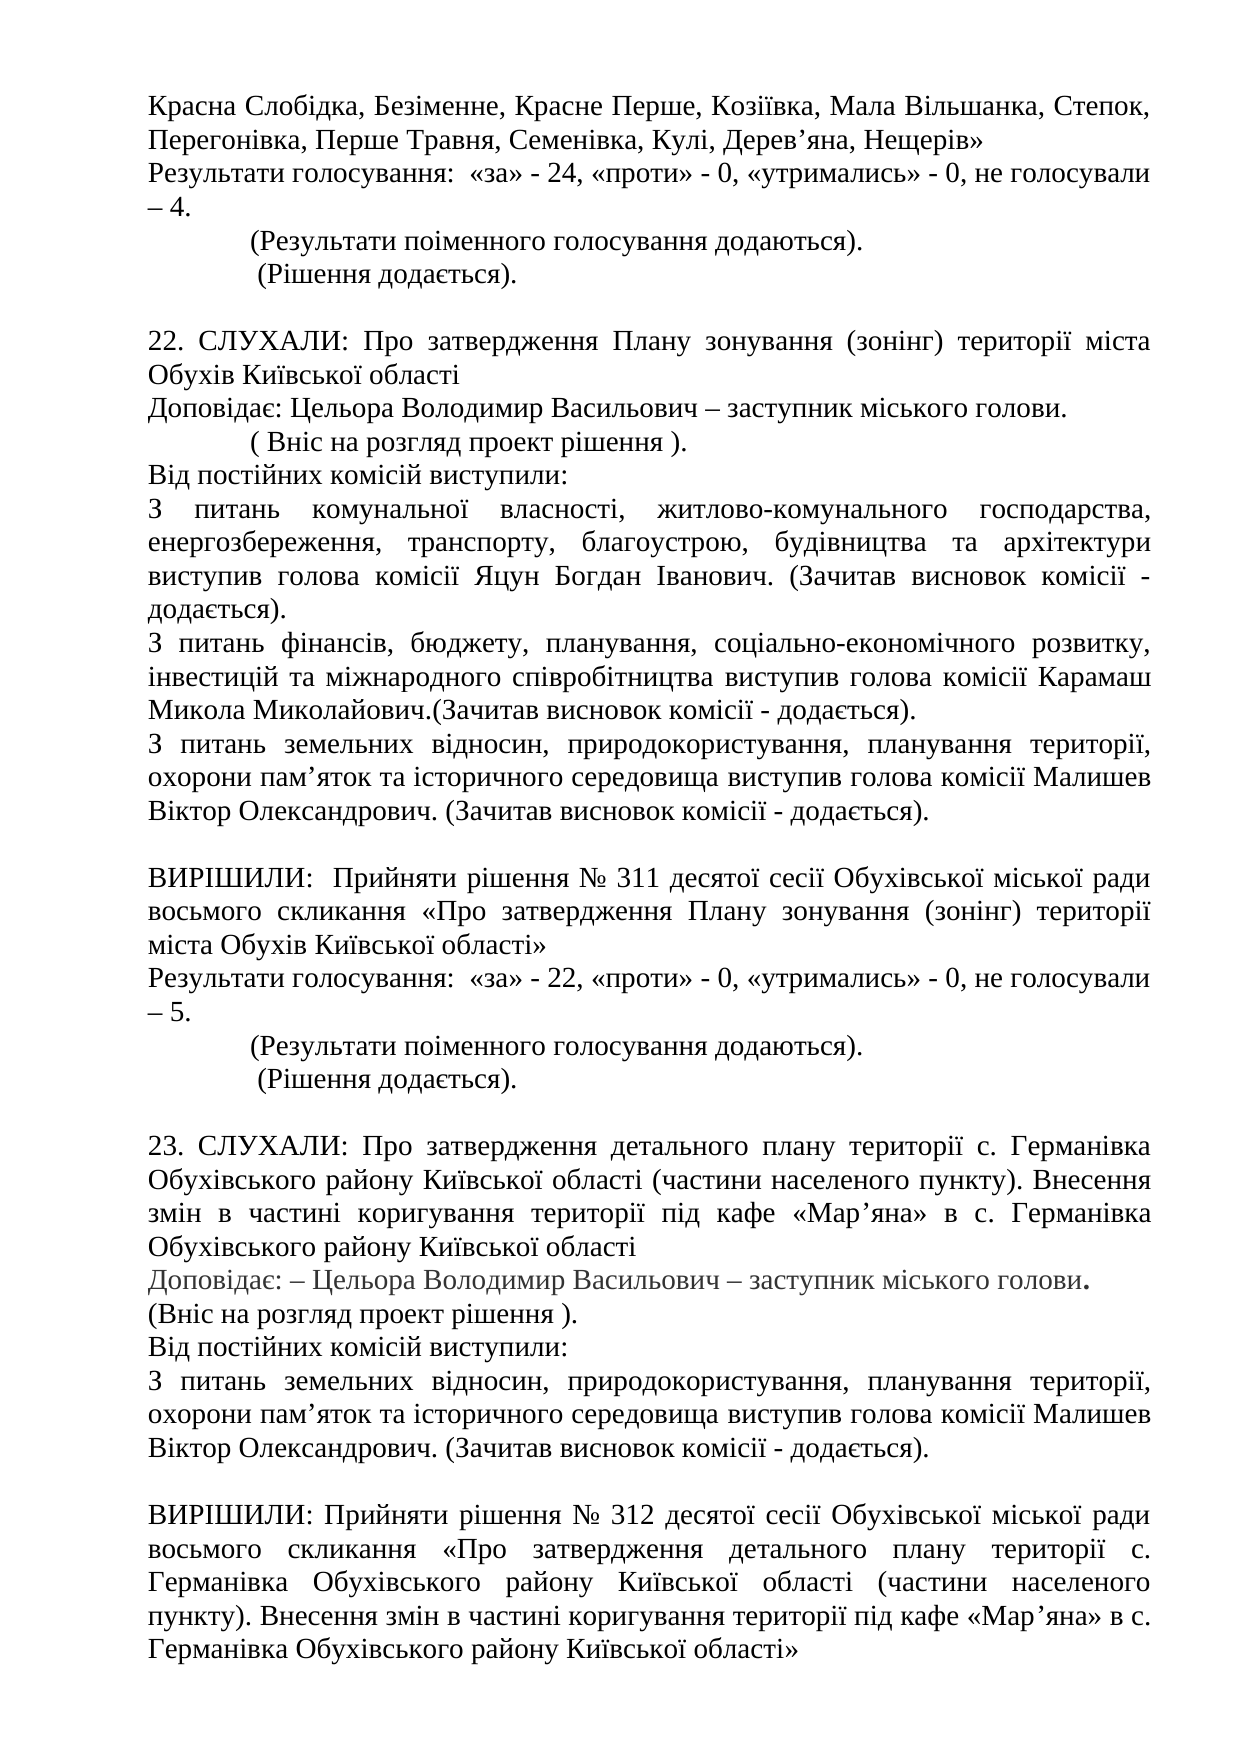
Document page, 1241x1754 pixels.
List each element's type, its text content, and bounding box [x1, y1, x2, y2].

text Доповідає: – Цельора Володимир Васильович – заступник міського голови. [148, 1262, 1181, 1296]
subtitle Від постійних комісій виступили: [148, 1329, 1152, 1363]
text З питань земельних відносин, природокористування, планування території, охорони пам’яток та історичного середовища виступив голова комісії Малишев Віктор Олександрович. (Зачитав висновок комісії - додається). [148, 1363, 1152, 1464]
subtitle (Результати поіменного голосування додаються). [148, 1028, 1152, 1061]
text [148, 88, 1152, 156]
text Доповідає: Цельора Володимир Васильович – заступник міського голови. [148, 390, 1152, 424]
subtitle (Результати поіменного голосування додаються). [148, 223, 1152, 256]
text (Вніс на розгляд проект рішення ). [148, 1296, 1152, 1329]
text 22. СЛУХАЛИ: Про затвердження Плану зонування (зонінг) території міста Обухів Київської області [148, 323, 1152, 390]
subtitle З питань фінансів, бюджету, планування, соціально-економічного розвитку, інвестицій та міжнародного співробітництва виступив голова комісії Карамаш Микола Миколайович.(Зачитав висновок комісії - додається). [148, 625, 1152, 726]
list (Рішення додається). [148, 1061, 1152, 1095]
text ВИРІШИЛИ: Прийняти рішення № 311 десятої сесії Обухівської міської ради восьмого скликання «Про затвердження Плану зонування (зонінг) території міста Обухів Київської області» [148, 860, 1152, 961]
subtitle Результати голосування: «за» - 24, «проти» - 0, «утримались» - 0, не голосували – 4. [148, 156, 1152, 223]
text ВИРІШИЛИ: Прийняти рішення № 312 десятої сесії Обухівської міської ради восьмого скликання «Про затвердження детального плану території с. Германівка Обухівського району Київської області (частини населеного пункту). Внесення змін в частині коригування території під кафе «Мар’яна» в с. Германівка Обухівського району Київської області» [148, 1497, 1152, 1665]
text 23. СЛУХАЛИ: Про затвердження детального плану території с. Германівка Обухівського району Київської області (частини населеного пункту). Внесення змін в частині коригування території під кафе «Мар’яна» в с. Германівка Обухівського району Київської області [148, 1128, 1152, 1262]
list (Рішення додається). [148, 256, 1152, 290]
subtitle Результати голосування: «за» - 22, «проти» - 0, «утримались» - 0, не голосували – 5. [148, 961, 1152, 1028]
subtitle Від постійних комісій виступили: [148, 457, 1152, 491]
text ( Вніс на розгляд проект рішення ). [148, 424, 1152, 457]
text З питань земельних відносин, природокористування, планування території, охорони пам’яток та історичного середовища виступив голова комісії Малишев Віктор Олександрович. (Зачитав висновок комісії - додається). [148, 726, 1152, 826]
